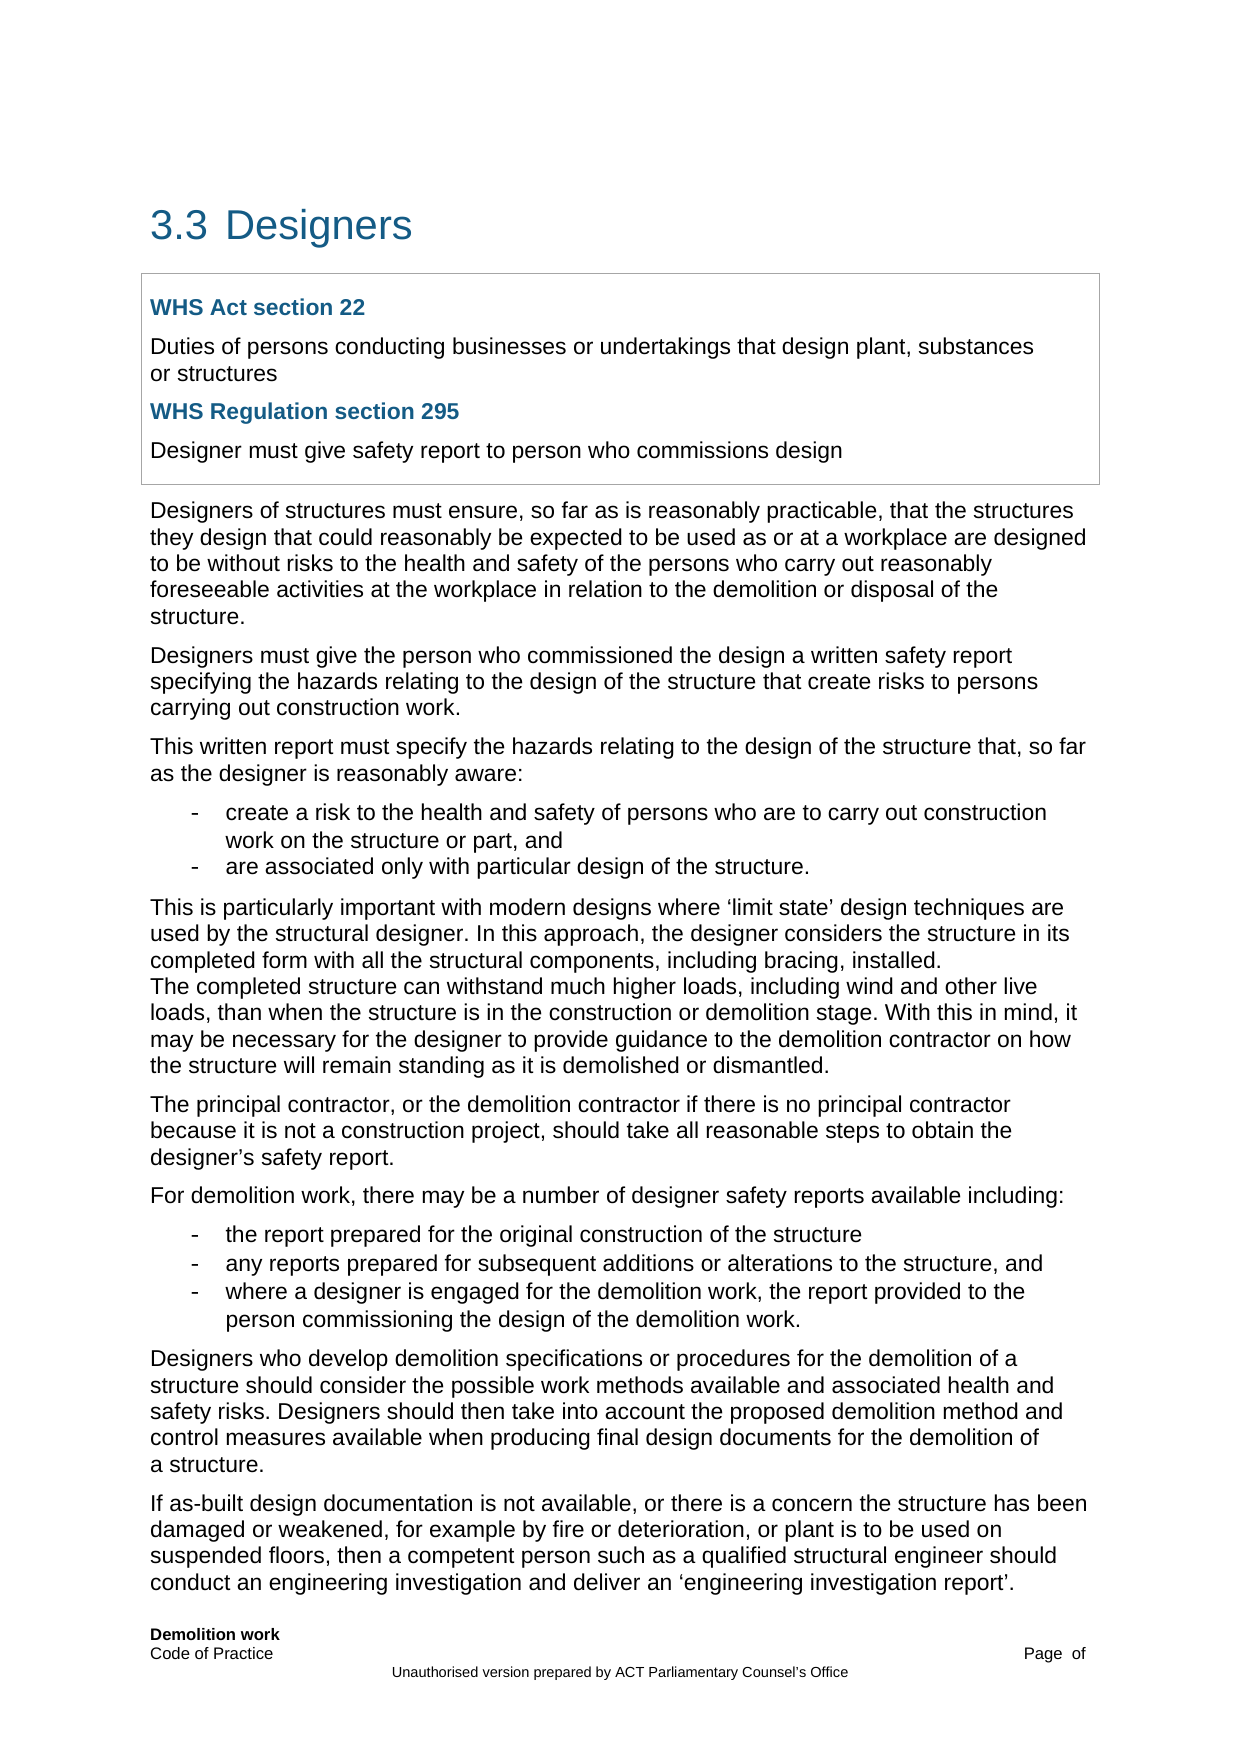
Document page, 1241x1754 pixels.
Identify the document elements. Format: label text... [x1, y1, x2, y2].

text Duties of persons conducting businesses or undertakings that design plant, substances or structures [142, 312, 1099, 377]
text Designer must give safety report to person who commissions design [142, 416, 1099, 484]
list create a risk to the health and safety of persons who are to carry out construction work on the structure or part, and [188, 798, 1090, 853]
list are associated only with particular design of the structure. [188, 853, 1090, 881]
text Designers must give the person who commissioned the design a written safety report specifying the hazards relating to the design of the structure that create risks to persons carrying out construction work. [150, 642, 1090, 721]
text For demolition work, there may be a number of designer safety reports available including: [150, 1182, 1090, 1209]
list any reports prepared for subsequent additions or alterations to the structure, and [188, 1250, 1090, 1278]
text WHS Regulation section 295 [142, 377, 1099, 416]
text WHS Act section 22 [142, 274, 1099, 312]
subtitle Designers [150, 200, 1090, 248]
text Designers who develop demolition specifications or procedures for the demolition of a structure should consider the possible work methods available and associated health and safety risks. Designers should then take into account the proposed demolition method and control measures available when producing final design documents for the demolition of a structure. [150, 1345, 1090, 1477]
text This written report must specify the hazards relating to the design of the structure that, so far as the designer is reasonably aware: [150, 733, 1090, 786]
list where a designer is engaged for the demolition work, the report provided to the person commissioning the design of the demolition work. [188, 1278, 1090, 1333]
text Designers of structures must ensure, so far as is reasonably practicable, that the structures they design that could reasonably be expected to be used as or at a workplace are designed to be without risks to the health and safety of the persons who carry out reasonably foreseeable activities at the workplace in relation to the demolition or disposal of the structure. [150, 497, 1090, 629]
list the report prepared for the original construction of the structure [188, 1221, 1090, 1250]
text The principal contractor, or the demolition contractor if there is no principal contractor because it is not a construction project, should take all reasonable steps to obtain the designer’s safety report. [150, 1091, 1090, 1170]
text This is particularly important with modern designs where ‘limit state’ design techniques are used by the structural designer. In this approach, the designer considers the structure in its completed form with all the structural components, including bracing, installed. The completed structure can withstand much higher loads, including wind and other live loads, than when the structure is in the construction or demolition stage. With this in mind, it may be necessary for the designer to provide guidance to the demolition contractor on how the structure will remain standing as it is demolished or dismantled. [150, 894, 1090, 1078]
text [150, 1489, 1090, 1595]
